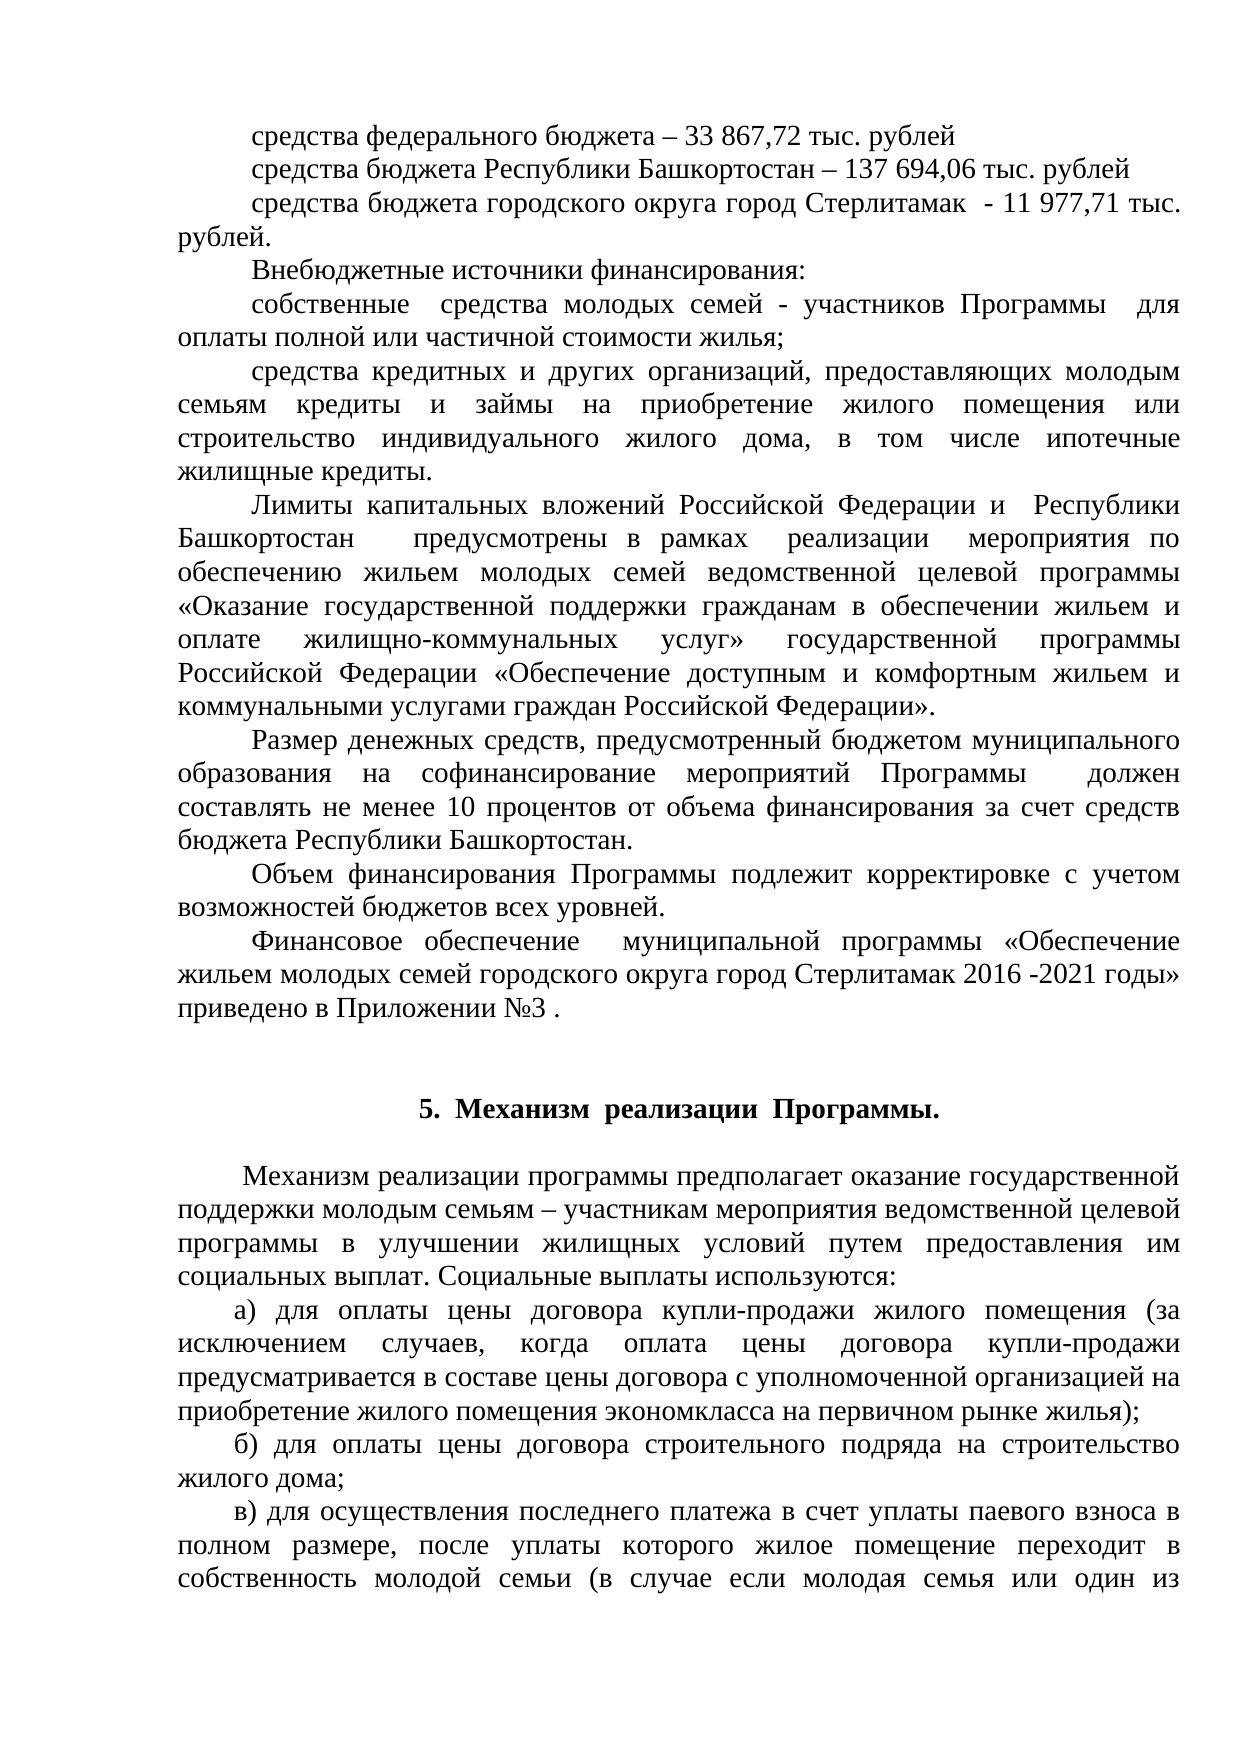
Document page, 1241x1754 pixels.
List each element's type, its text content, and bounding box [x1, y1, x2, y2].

text б) для оплаты цены договора строительного подряда на строительство жилого дома; [177, 1426, 1181, 1493]
text средства бюджета Республики Башкортостан – 137 694,06 тыс. рублей [177, 152, 1181, 185]
text Размер денежных средств, предусмотренный бюджетом муниципального образования на софинансирование мероприятий Программы должен составлять не менее 10 процентов от объема финансирования за счет средств бюджета Республики Башкортостан. [177, 722, 1181, 856]
text средства федерального бюджета – 33 867,72 тыс. рублей [177, 118, 1181, 152]
text Лимиты капитальных вложений Российской Федерации и Республики Башкортостан предусмотрены в рамках реализации мероприятия по обеспечению жильем молодых семей ведомственной целевой программы «Оказание государственной поддержки гражданам в обеспечении жильем и оплате жилищно-коммунальных услуг» государственной программы Российской Федерации «Обеспечение доступным и комфортным жильем и коммунальными услугами граждан Российской Федерации». [177, 487, 1181, 722]
text средства бюджета городского округа город Стерлитамак - 11 977,71 тыс. рублей. [177, 185, 1181, 252]
text Финансовое обеспечение муниципальной программы «Обеспечение жильем молодых семей городского округа город Стерлитамак 2016 -2021 годы» приведено в Приложении №3 . [177, 923, 1181, 1024]
text Механизм реализации программы предполагает оказание государственной поддержки молодым семьям – участникам мероприятия ведомственной целевой программы в улучшении жилищных условий путем предоставления им социальных выплат. Социальные выплаты используются: [177, 1158, 1181, 1292]
text Внебюджетные источники финансирования: [177, 252, 1181, 286]
text средства кредитных и других организаций, предоставляющих молодым семьям кредиты и займы на приобретение жилого помещения или строительство индивидуального жилого дома, в том числе ипотечные жилищные кредиты. [177, 353, 1181, 487]
text а) для оплаты цены договора купли-продажи жилого помещения (за исключением случаев, когда оплата цены договора купли-продажи предусматривается в составе цены договора с уполномоченной организацией на приобретение жилого помещения экономкласса на первичном рынке жилья); [177, 1292, 1181, 1426]
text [177, 1493, 1181, 1594]
text Объем финансирования Программы подлежит корректировке с учетом возможностей бюджетов всех уровней. [177, 856, 1181, 923]
text собственные средства молодых семей - участников Программы для оплаты полной или частичной стоимости жилья; [177, 286, 1181, 353]
text 5. Механизм реализации Программы. [177, 1091, 1181, 1124]
